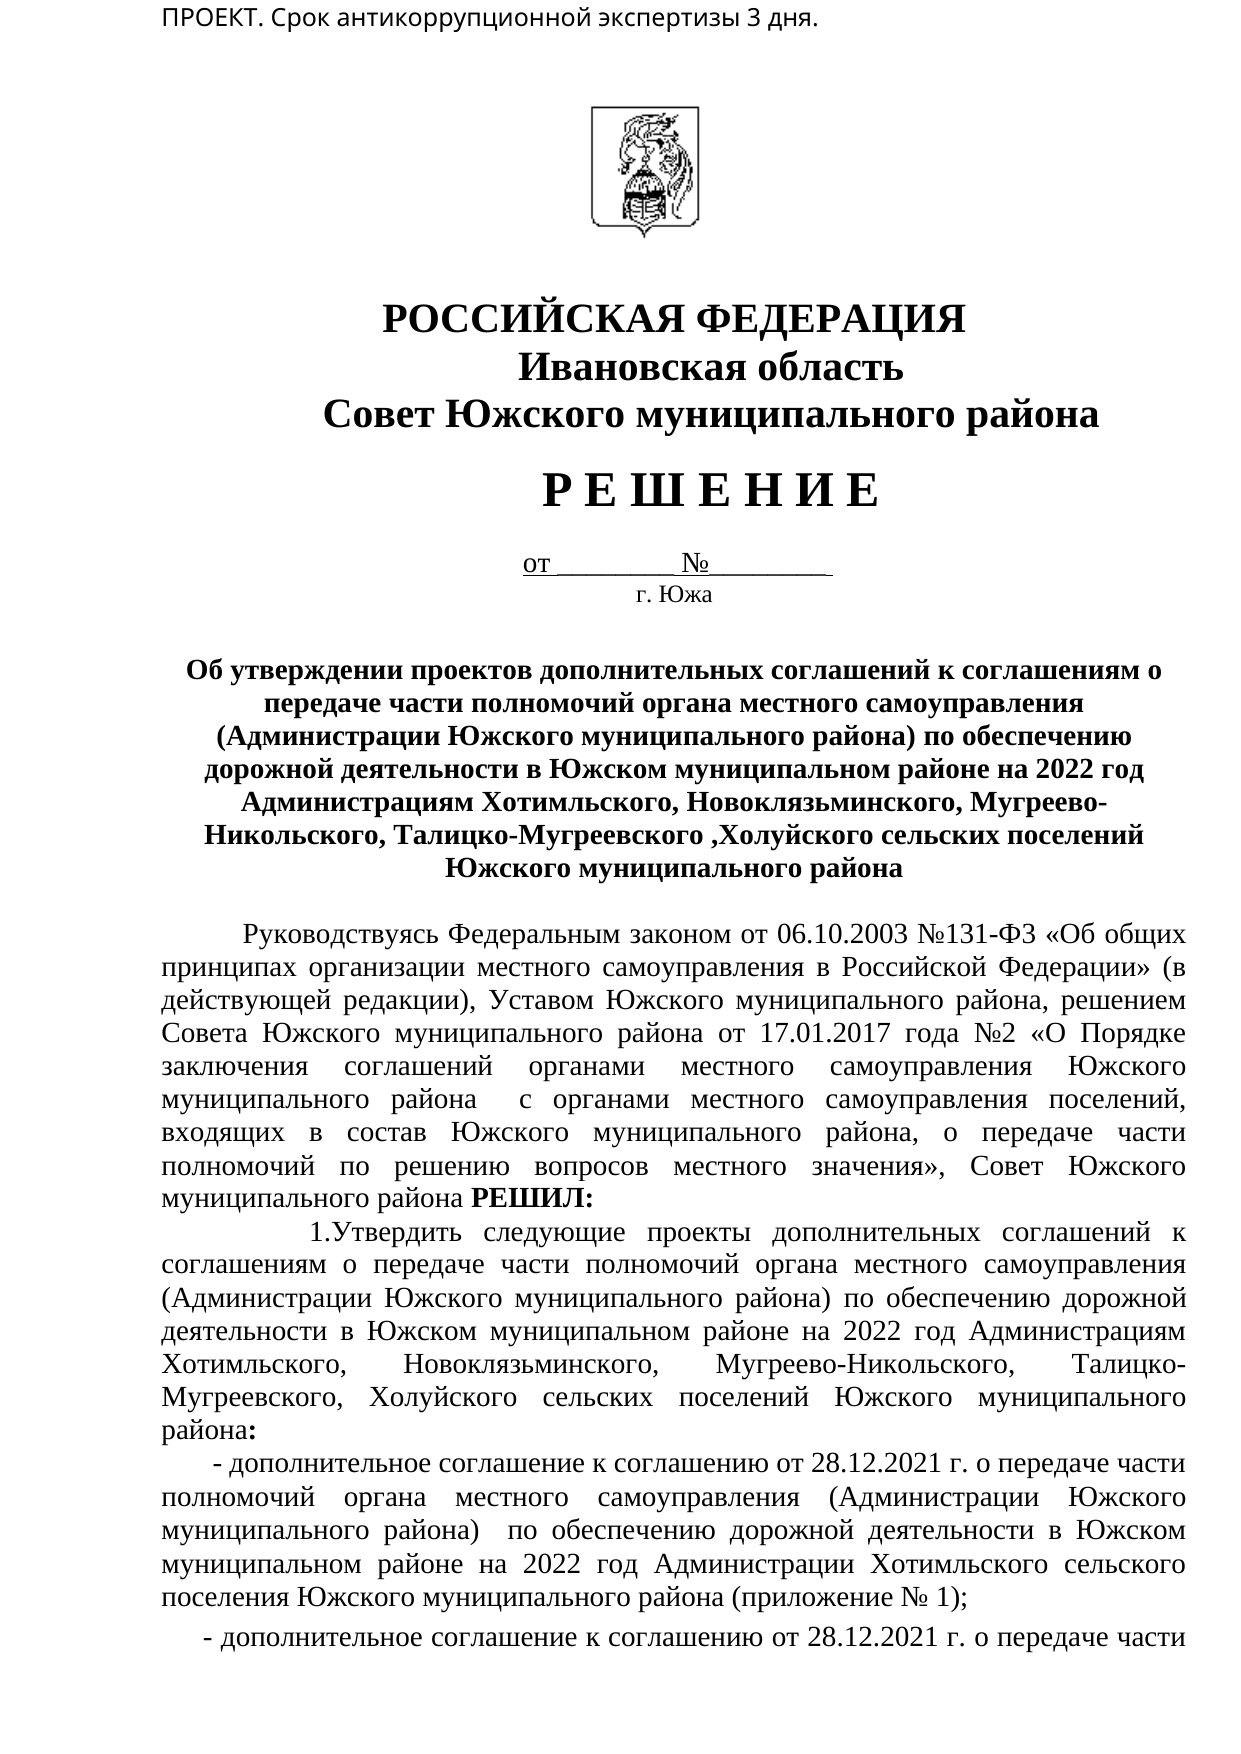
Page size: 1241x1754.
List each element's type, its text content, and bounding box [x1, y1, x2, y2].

subtitle Р Е Ш Е Н И Е [161, 459, 1187, 517]
text Руководствуясь Федеральным законом от 06.10.2003 №131-Ф3 «Об общих принципах организации местного самоуправления в Российской Федерации» (в действующей редакции), Уставом Южского муниципального района, решением Совета Южского муниципального района от 17.01.2017 года №2 «О Порядке заключения соглашений органами местного самоуправления Южского муниципального района с органами местного самоуправления поселений, входящих в состав Южского муниципального района, о передаче части полномочий по решению вопросов местного значения», Совет Южского муниципального района РЕШИЛ: [161, 917, 1187, 1214]
text от ________ №________ [161, 546, 1187, 579]
text 1.Утвердить следующие проекты дополнительных соглашений к соглашениям о передаче части полномочий органа местного самоуправления (Администрации Южского муниципального района) по обеспечению дорожной деятельности в Южском муниципальном районе на 2022 год Администрациям Хотимльского, Новоклязьминского, Мугреево-Никольского, Талицко-Мугреевского, Холуйского сельских поселений Южского муниципального района: [161, 1214, 1187, 1446]
text Об утверждении проектов дополнительных соглашений к соглашениям о передаче части полномочий органа местного самоуправления (Администрации Южского муниципального района) по обеспечению дорожной деятельности в Южском муниципальном районе на 2022 год Администрациям Хотимльского, Новоклязьминского, Мугреево-Никольского, Талицко-Мугреевского ,Холуйского сельских поселений Южского муниципального района [161, 653, 1187, 884]
text г. Южа [161, 579, 1187, 608]
text - дополнительное соглашение к соглашению от 28.12.2021 г. о передаче части полномочий органа местного самоуправления (Администрации Южского муниципального района) по обеспечению дорожной деятельности в Южском муниципальном районе на 2022 год Администрации Хотимльского сельского поселения Южского муниципального района (приложение № 1); [161, 1446, 1187, 1613]
subtitle Совет Южского муниципального района [161, 389, 1187, 437]
subtitle Ивановская область [161, 341, 1187, 389]
picture [582, 100, 712, 246]
subtitle РОССИЙСКАЯ ФЕДЕРАЦИЯ [161, 293, 1187, 341]
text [161, 1620, 1187, 1653]
